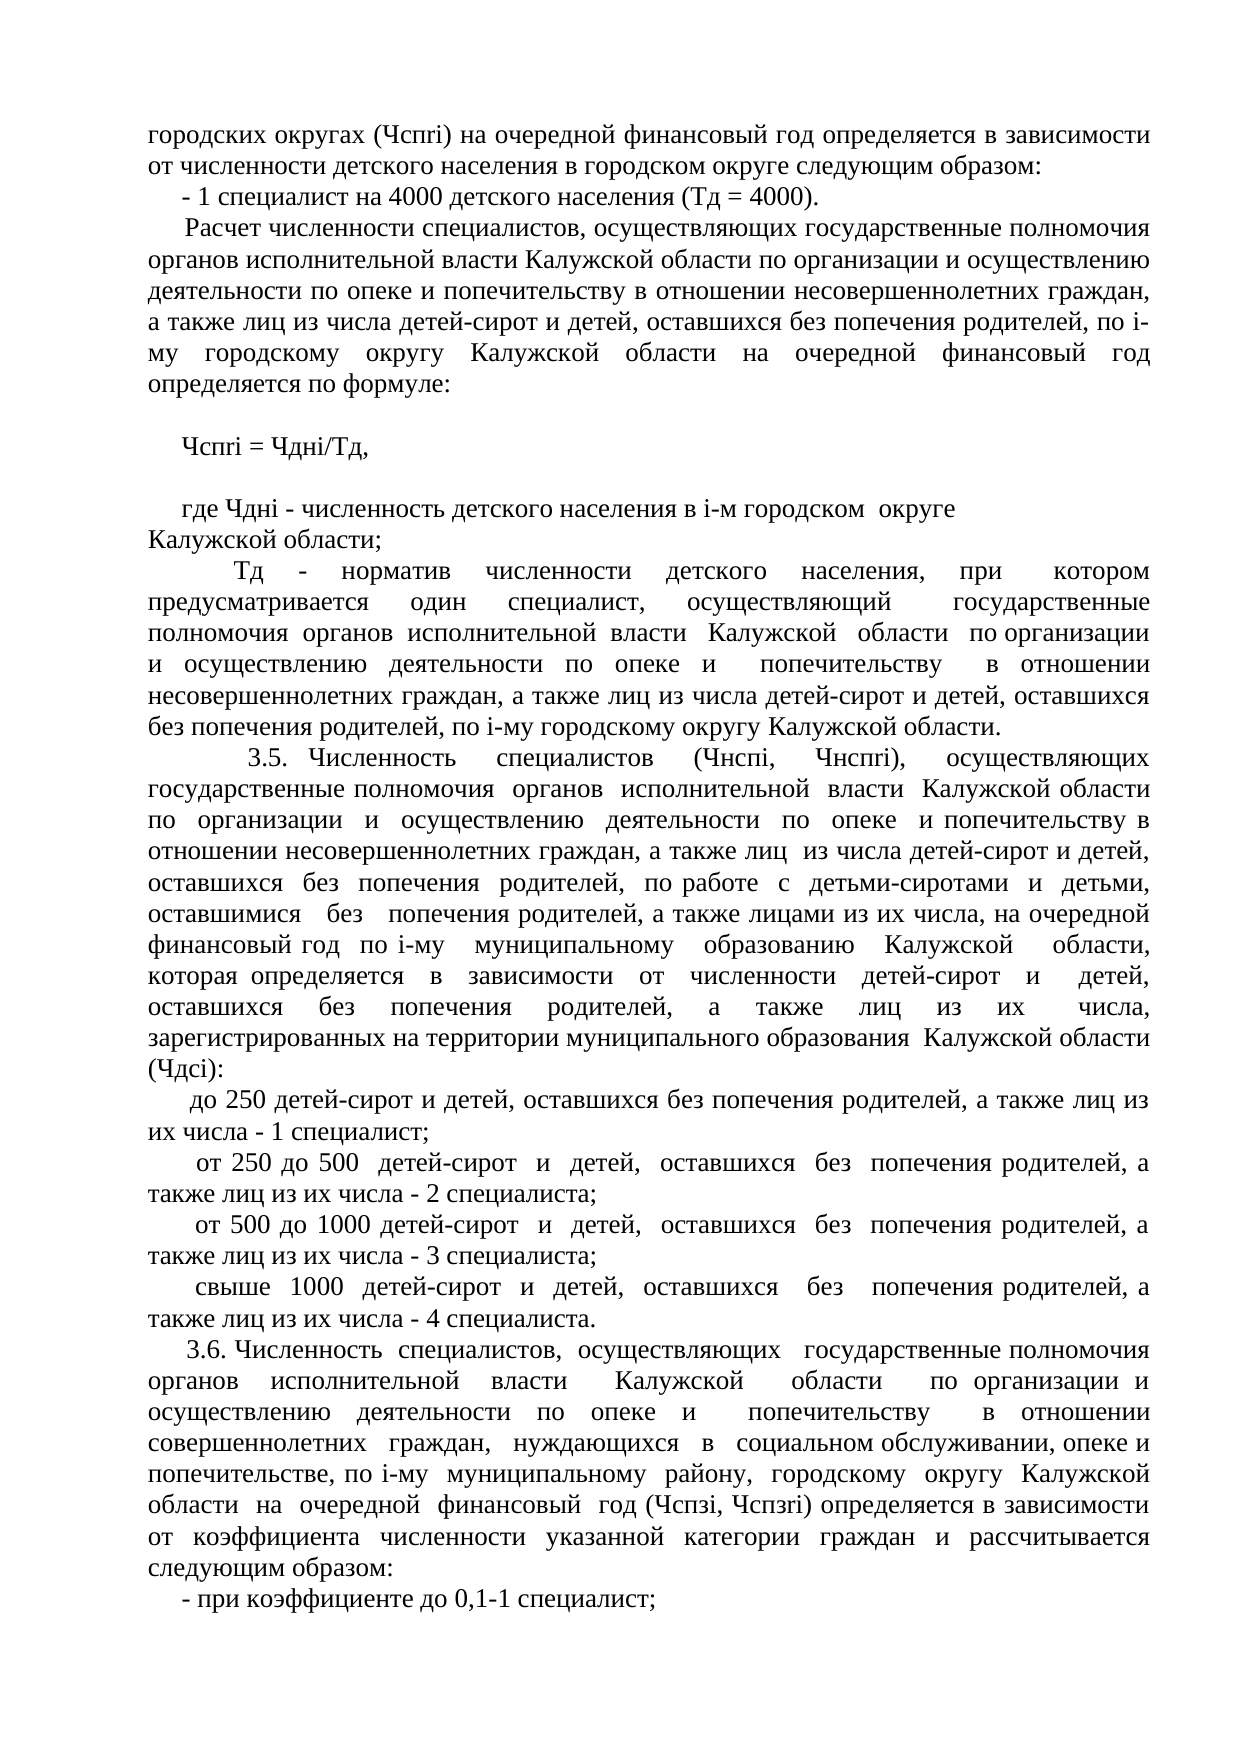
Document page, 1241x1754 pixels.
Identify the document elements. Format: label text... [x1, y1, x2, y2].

text Калужской области; [148, 523, 1152, 554]
text 3.6. Численность специалистов, осуществляющих государственные полномочия органов исполнительной власти Калужской области по организации и осуществлению деятельности по опеке и попечительству в отношении совершеннолетних граждан, нуждающихся в социальном обслуживании, опеке и попечительстве, по i-му муниципальному району, городскому округу Калужской области на очередной финансовый год (Чспзi, Чспзri) определяется в зависимости от коэффициента численности указанной категории граждан и рассчитывается следующим образом: [148, 1333, 1152, 1582]
text от 500 до 1000 детей-сирот и детей, оставшихся без попечения родителей, а также лиц из их числа - 3 специалиста; [148, 1208, 1152, 1271]
text Тд - норматив численности детского населения, при котором предусматривается один специалист, осуществляющий государственные полномочия органов исполнительной власти Калужской области по организации и осуществлению деятельности по опеке и попечительству в отношении несовершеннолетних граждан, а также лиц из числа детей-сирот и детей, оставшихся без попечения родителей, по i-му городскому округу Калужской области. [148, 554, 1152, 741]
text где Чднi - численность детского населения в i-м городском округе [148, 492, 1152, 523]
text Расчет численности специалистов, осуществляющих государственные полномочия органов исполнительной власти Калужской области по организации и осуществлению деятельности по опеке и попечительству в отношении несовершеннолетних граждан, а также лиц из числа детей-сирот и детей, оставшихся без попечения родителей, по i-му городскому округу Калужской области на очередной финансовый год определяется по формуле: [148, 212, 1152, 398]
text - 1 специалист на 4000 детского населения (Тд = 4000). [148, 180, 1152, 212]
text свыше 1000 детей-сирот и детей, оставшихся без попечения родителей, а также лиц из их числа - 4 специалиста. [148, 1271, 1152, 1333]
text от 250 до 500 детей-сирот и детей, оставшихся без попечения родителей, а также лиц из их числа - 2 специалиста; [148, 1146, 1152, 1208]
text - при коэффициенте до 0,1-1 специалист; [148, 1582, 1152, 1613]
text 3.5. Численность специалистов (Чнспi, Чнспri), осуществляющих государственные полномочия органов исполнительной власти Калужской области по организации и осуществлению деятельности по опеке и попечительству в отношении несовершеннолетних граждан, а также лиц из числа детей-сирот и детей, оставшихся без попечения родителей, по работе с детьми-сиротами и детьми, оставшимися без попечения родителей, а также лицами из их числа, на очередной финансовый год по i-му муниципальному образованию Калужской области, которая определяется в зависимости от численности детей-сирот и детей, оставшихся без попечения родителей, а также лиц из их числа, зарегистрированных на территории муниципального образования Калужской области (Чдсi): [148, 741, 1152, 1084]
text Чспri = Чднi/Тд, [148, 429, 1152, 461]
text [148, 118, 1152, 180]
text до 250 детей-сирот и детей, оставшихся без попечения родителей, а также лиц из их числа - 1 специалист; [148, 1084, 1152, 1146]
